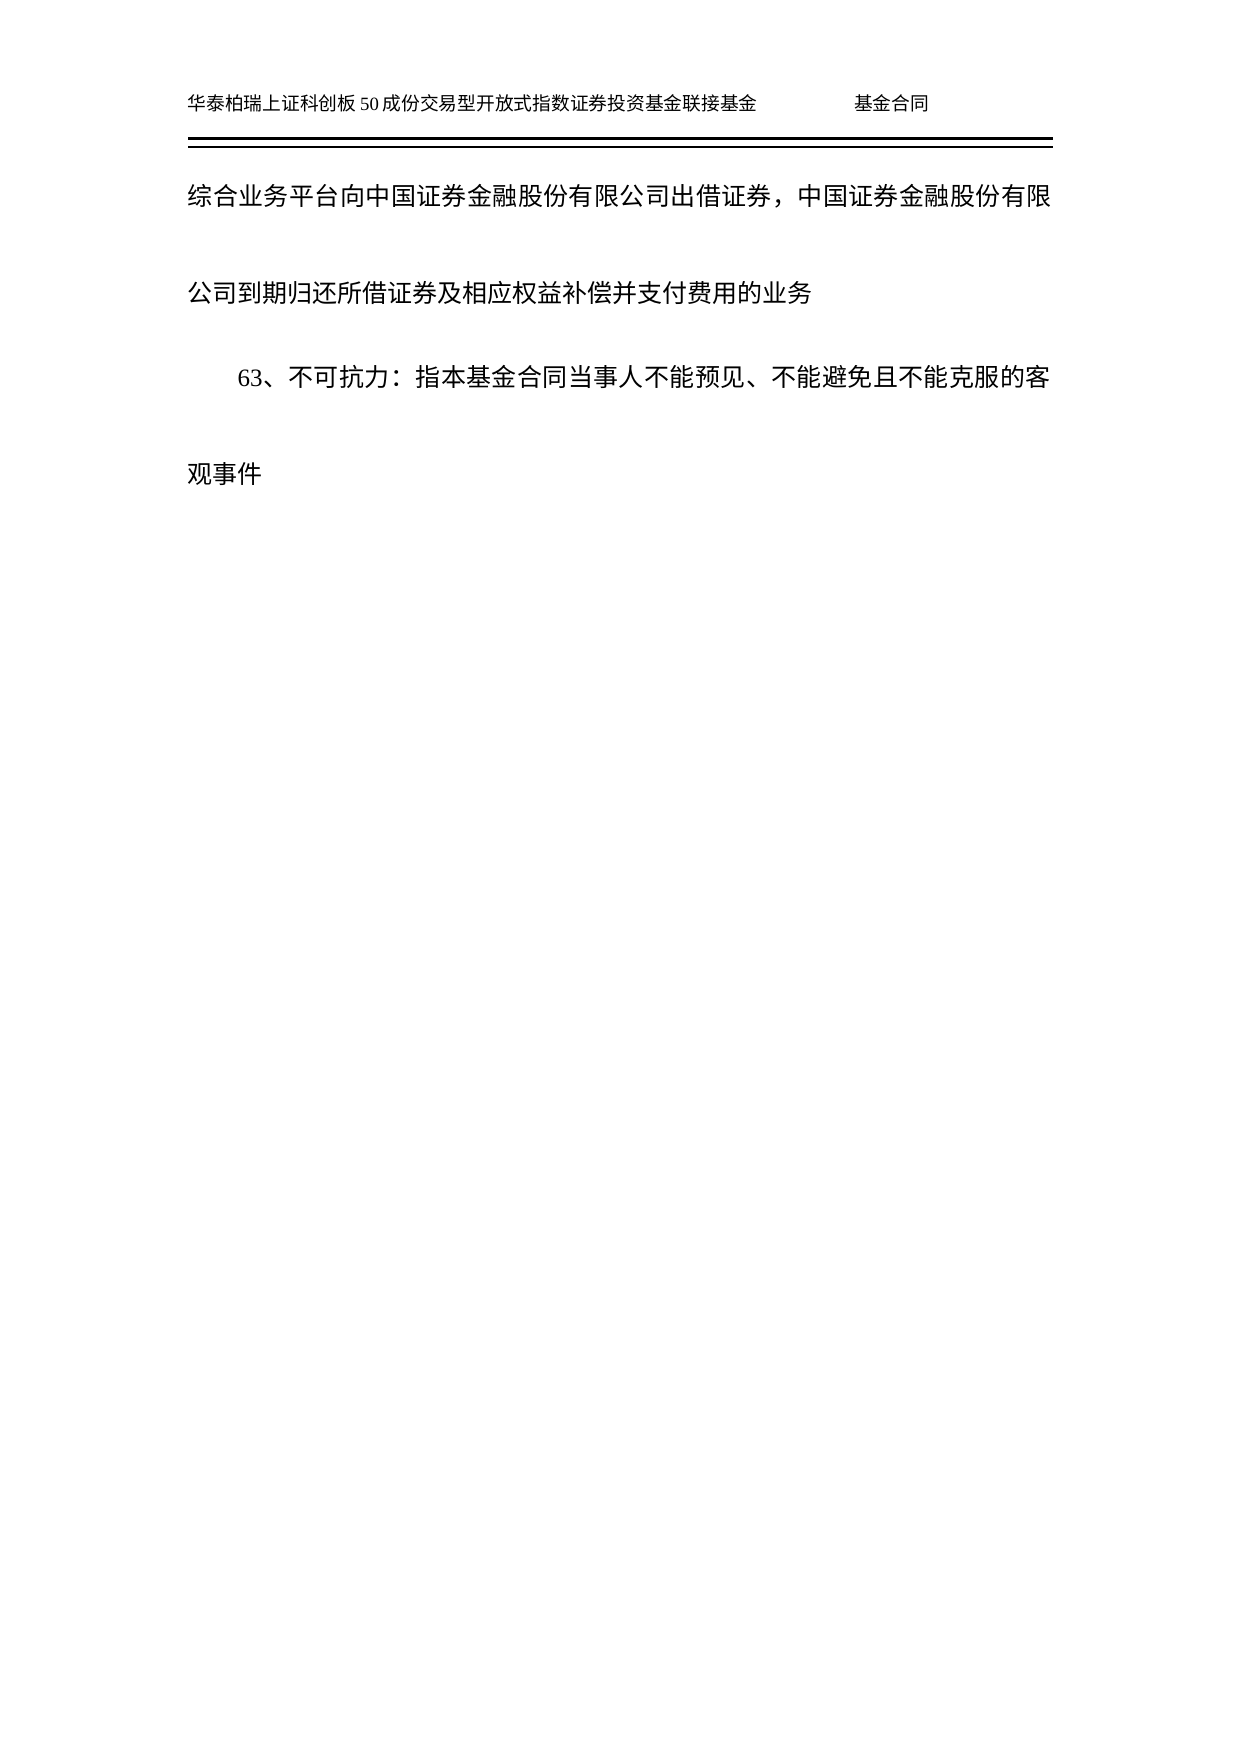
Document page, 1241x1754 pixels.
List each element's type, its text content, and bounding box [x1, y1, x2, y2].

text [187, 162, 1053, 324]
text 63、不可抗力：指本基金合同当事人不能预见、不能避免且不能克服的客观事件 [187, 343, 1053, 505]
